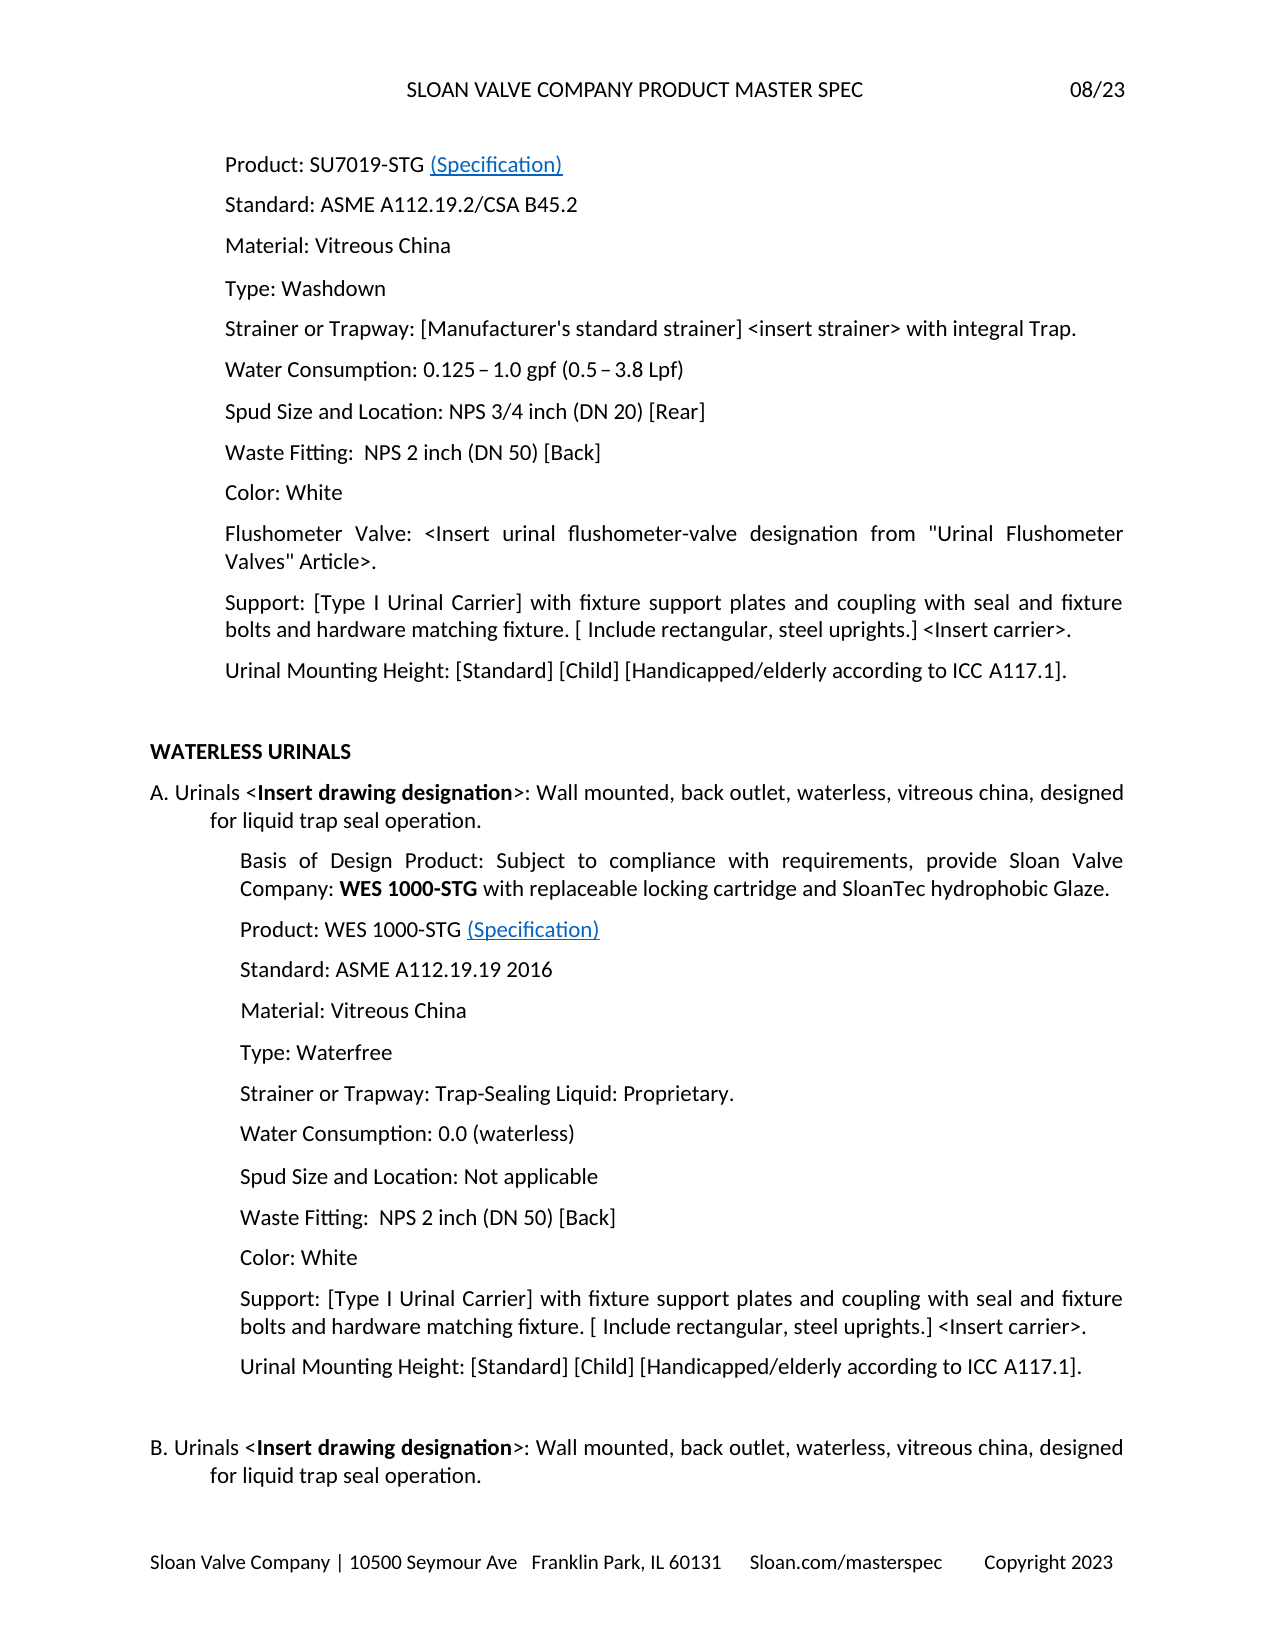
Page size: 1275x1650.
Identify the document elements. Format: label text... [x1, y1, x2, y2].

list WATERLESS URINALS [150, 737, 1125, 765]
list Strainer or Trapway: Trap-Sealing Liquid: Proprietary. [240, 1079, 1125, 1107]
list Waste Fitting: NPS 2 inch (DN 50) [Back] [240, 1203, 1125, 1231]
list Color: White [240, 1243, 1125, 1271]
list Strainer or Trapway: [Manufacturer's standard strainer] <insert strainer> with integral Trap. [225, 314, 1125, 342]
list Waste Fitting: NPS 2 inch (DN 50) [Back] [225, 438, 1125, 466]
list Support: [Type I Urinal Carrier] with fixture support plates and coupling with seal and fixture bolts and hardware matching fixture. [ Include rectangular, steel uprights.] <Insert carrier>. [180, 1284, 1125, 1340]
list Standard: ASME A112.19.19 2016 [180, 955, 1125, 983]
list Support: [Type I Urinal Carrier] with fixture support plates and coupling with seal and fixture bolts and hardware matching fixture. [ Include rectangular, steel uprights.] <Insert carrier>. [165, 588, 1125, 644]
text Material: Vitreous China [150, 996, 1125, 1024]
list B. Urinals <Insert drawing designation>: Wall mounted, back outlet, waterless, vitreous china, designed for liquid trap seal operation. [150, 1433, 1125, 1489]
list Product: WES 1000-STG (Specification) [180, 915, 1125, 943]
list Color: White [225, 478, 1125, 507]
list Spud Size and Location: NPS 3/4 inch (DN 20) [Rear] [225, 397, 1125, 426]
list Urinal Mounting Height: [Standard] [Child] [Handicapped/elderly according to ICC A117.1]. [180, 1352, 1125, 1380]
list Type: Waterfree [240, 1038, 1125, 1067]
list Product: SU7019-STG (Specification) [165, 150, 1125, 178]
list Standard: ASME A112.19.2/CSA B45.2 [165, 191, 1125, 218]
list Flushometer Valve: <Insert urinal flushometer-valve designation from "Urinal Flushometer Valves" Article>. [165, 519, 1125, 575]
list Spud Size and Location: Not applicable [240, 1162, 1125, 1190]
list Type: Washdown [225, 274, 1125, 302]
list Urinal Mounting Height: [Standard] [Child] [Handicapped/elderly according to ICC A117.1]. [165, 656, 1125, 684]
text Water Consumption: 0.125 – 1.0 gpf (0.5 – 3.8 Lpf) [150, 355, 1125, 383]
text Water Consumption: 0.0 (waterless) [165, 1119, 1125, 1148]
text Material: Vitreous China [150, 231, 1125, 259]
list A. Urinals <Insert drawing designation>: Wall mounted, back outlet, waterless, vitreous china, designed for liquid trap seal operation. [150, 778, 1125, 834]
list Basis of Design Product: Subject to compliance with requirements, provide Sloan Valve Company: WES 1000-STG with replaceable locking cartridge and SloanTec hydrophobic Glaze. [180, 846, 1125, 902]
